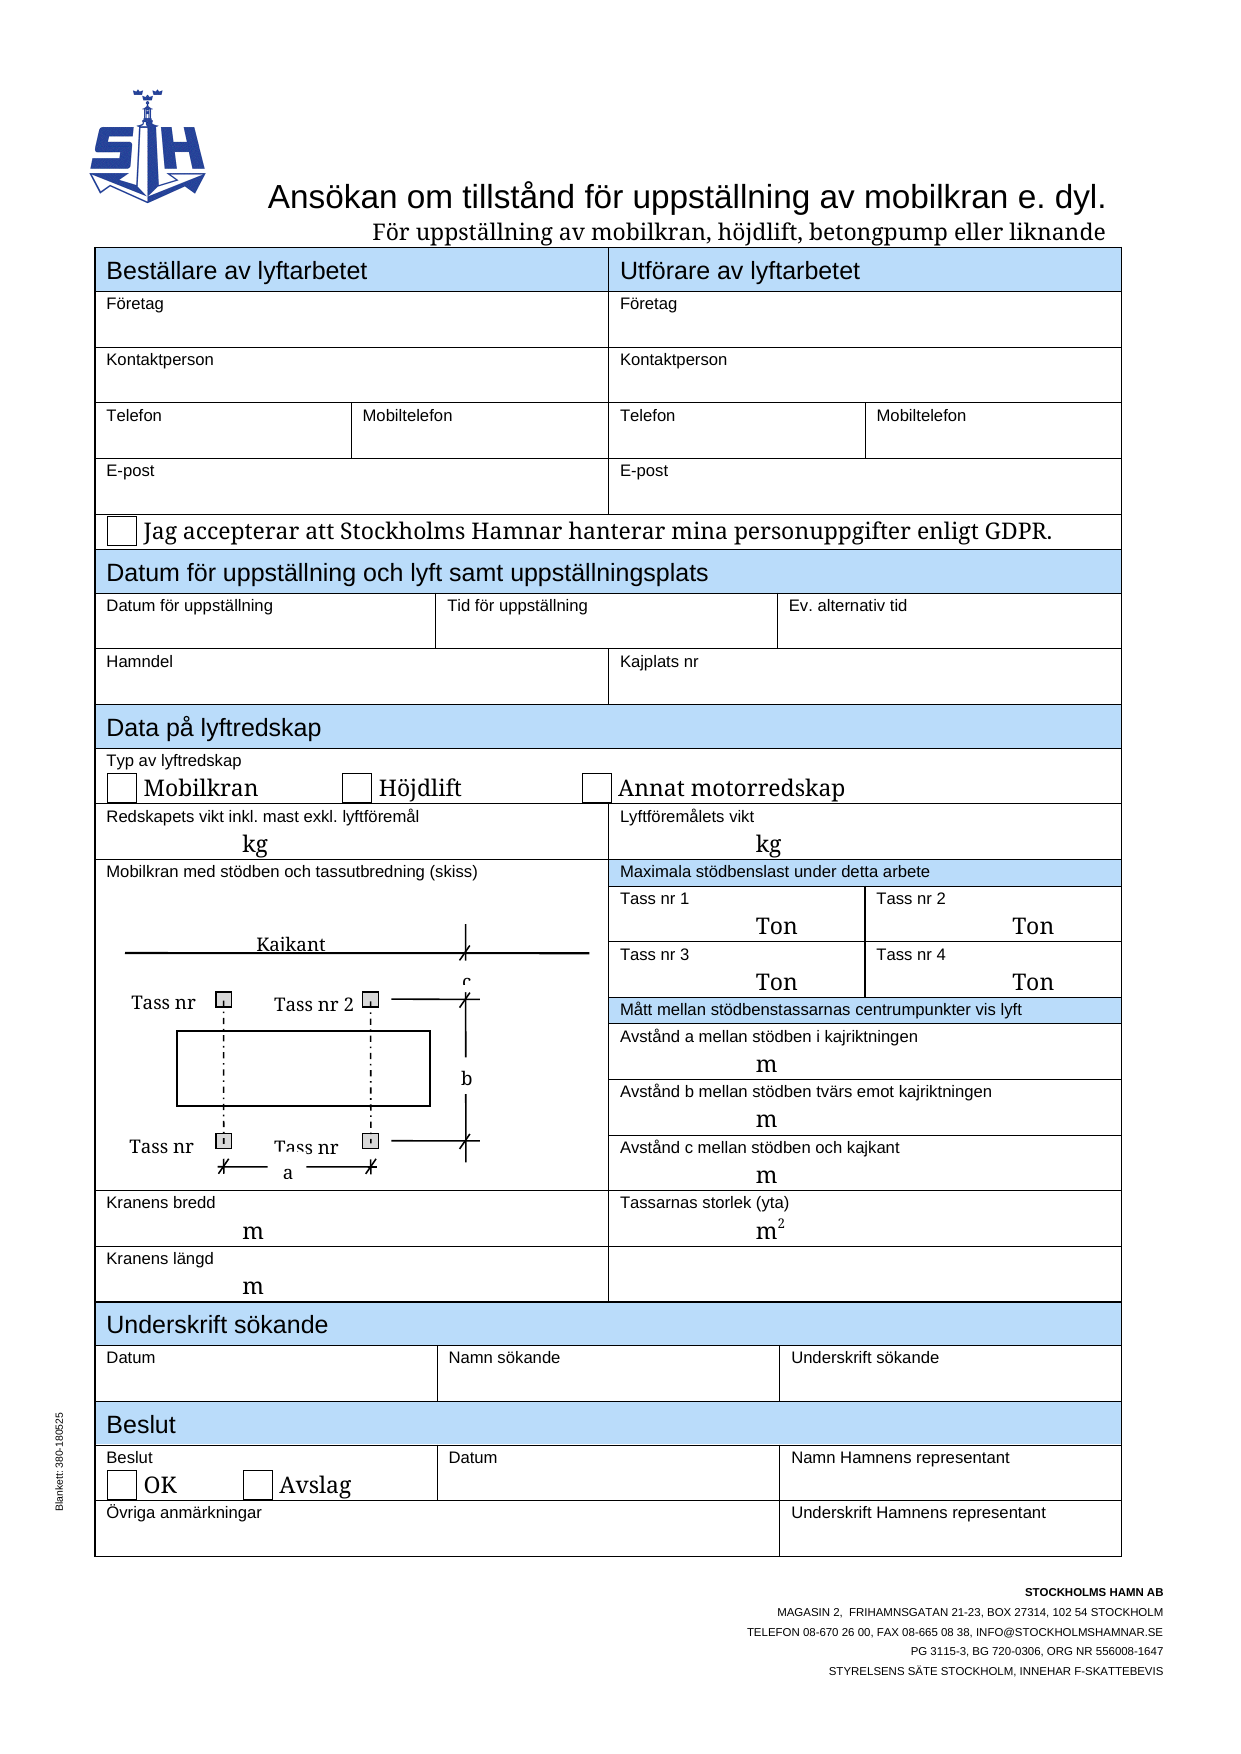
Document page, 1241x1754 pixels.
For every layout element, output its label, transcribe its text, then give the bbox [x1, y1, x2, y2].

table_cell Telefon [96, 403, 351, 458]
table_cell Beslut [96, 1402, 1121, 1444]
table_cell Företag [96, 292, 608, 347]
table_cell Underskrift Hamnens representant [780, 1501, 1121, 1556]
table_cell Mobiltelefon [352, 403, 608, 458]
table_cell Tid för uppställning [436, 594, 777, 648]
table_cell Kranens längd m [96, 1247, 608, 1301]
table_cell Telefon [609, 403, 865, 458]
table_cell Företag [609, 292, 1121, 347]
table_cell Namn Hamnens representant [780, 1446, 1121, 1500]
table_cell [609, 1247, 1121, 1301]
table_cell Tassarnas storlek (yta) m2 [609, 1191, 1121, 1246]
table_cell E-post [96, 459, 608, 513]
table_cell Kontaktperson [96, 348, 608, 402]
table_cell Kajplats nr [609, 649, 1121, 704]
table_cell Lyftföremålets vikt kg [609, 804, 1121, 859]
table_cell Hamndel [96, 649, 608, 704]
table_cell Underskrift sökande [780, 1346, 1121, 1401]
table_cell Datum [438, 1446, 779, 1500]
table_cell Underskrift sökande [96, 1303, 1121, 1345]
table_cell Redskapets vikt inkl. mast exkl. lyftföremål kg [96, 804, 608, 859]
picture [88, 88, 207, 204]
table_cell Mobiltelefon [866, 403, 1121, 458]
table_cell E-post [609, 459, 1121, 513]
table_cell Datum för uppställning [96, 594, 435, 648]
table_cell Avstånd c mellan stödben och kajkant m [609, 1136, 1121, 1190]
table_cell Tass nr 1 Ton [609, 887, 864, 941]
text För uppställning av mobilkran, höjdlift, betongpump eller liknande [94, 216, 1106, 247]
table_cell Jag accepterar att Stockholms Hamnar hanterar mina personuppgifter enligt GDPR. [96, 515, 1121, 549]
table_cell Kranens bredd m [96, 1191, 608, 1246]
table_cell Kontaktperson [609, 348, 1121, 402]
table_cell Data på lyftredskap [96, 705, 1121, 748]
table_cell Datum för uppställning och lyft samt uppställningsplats [96, 550, 1121, 593]
table_cell Typ av lyftredskap Mobilkran Höjdlift Annat motorredskap [96, 749, 1121, 803]
table_cell Ev. alternativ tid [778, 594, 1121, 648]
table_cell Tass nr 2 Ton [866, 887, 1121, 941]
table_header Utförare av lyftarbetet [609, 248, 1121, 291]
table_cell Avstånd a mellan stödben i kajriktningen m [609, 1024, 1121, 1079]
subtitle Ansökan om tillstånd för uppställning av mobilkran e. dyl. [94, 177, 1106, 216]
table_cell Namn sökande [438, 1346, 779, 1401]
table_cell Avstånd b mellan stödben tvärs emot kajriktningen m [609, 1080, 1121, 1134]
table_header Beställare av lyftarbetet [96, 248, 608, 291]
table_cell Mått mellan stödbenstassarnas centrumpunkter vis lyft [609, 998, 1121, 1023]
table_cell Maximala stödbenslast under detta arbete [609, 860, 1121, 886]
table_cell Datum [96, 1346, 437, 1401]
table_cell Beslut OK Avslag [96, 1446, 437, 1500]
table_cell Övriga anmärkningar [96, 1501, 779, 1556]
table_cell Tass nr 4 Ton [866, 942, 1121, 997]
table_cell Tass nr 3 Ton [609, 942, 864, 997]
table_cell Mobilkran med stödben och tassutbredning (skiss) [96, 860, 608, 1190]
